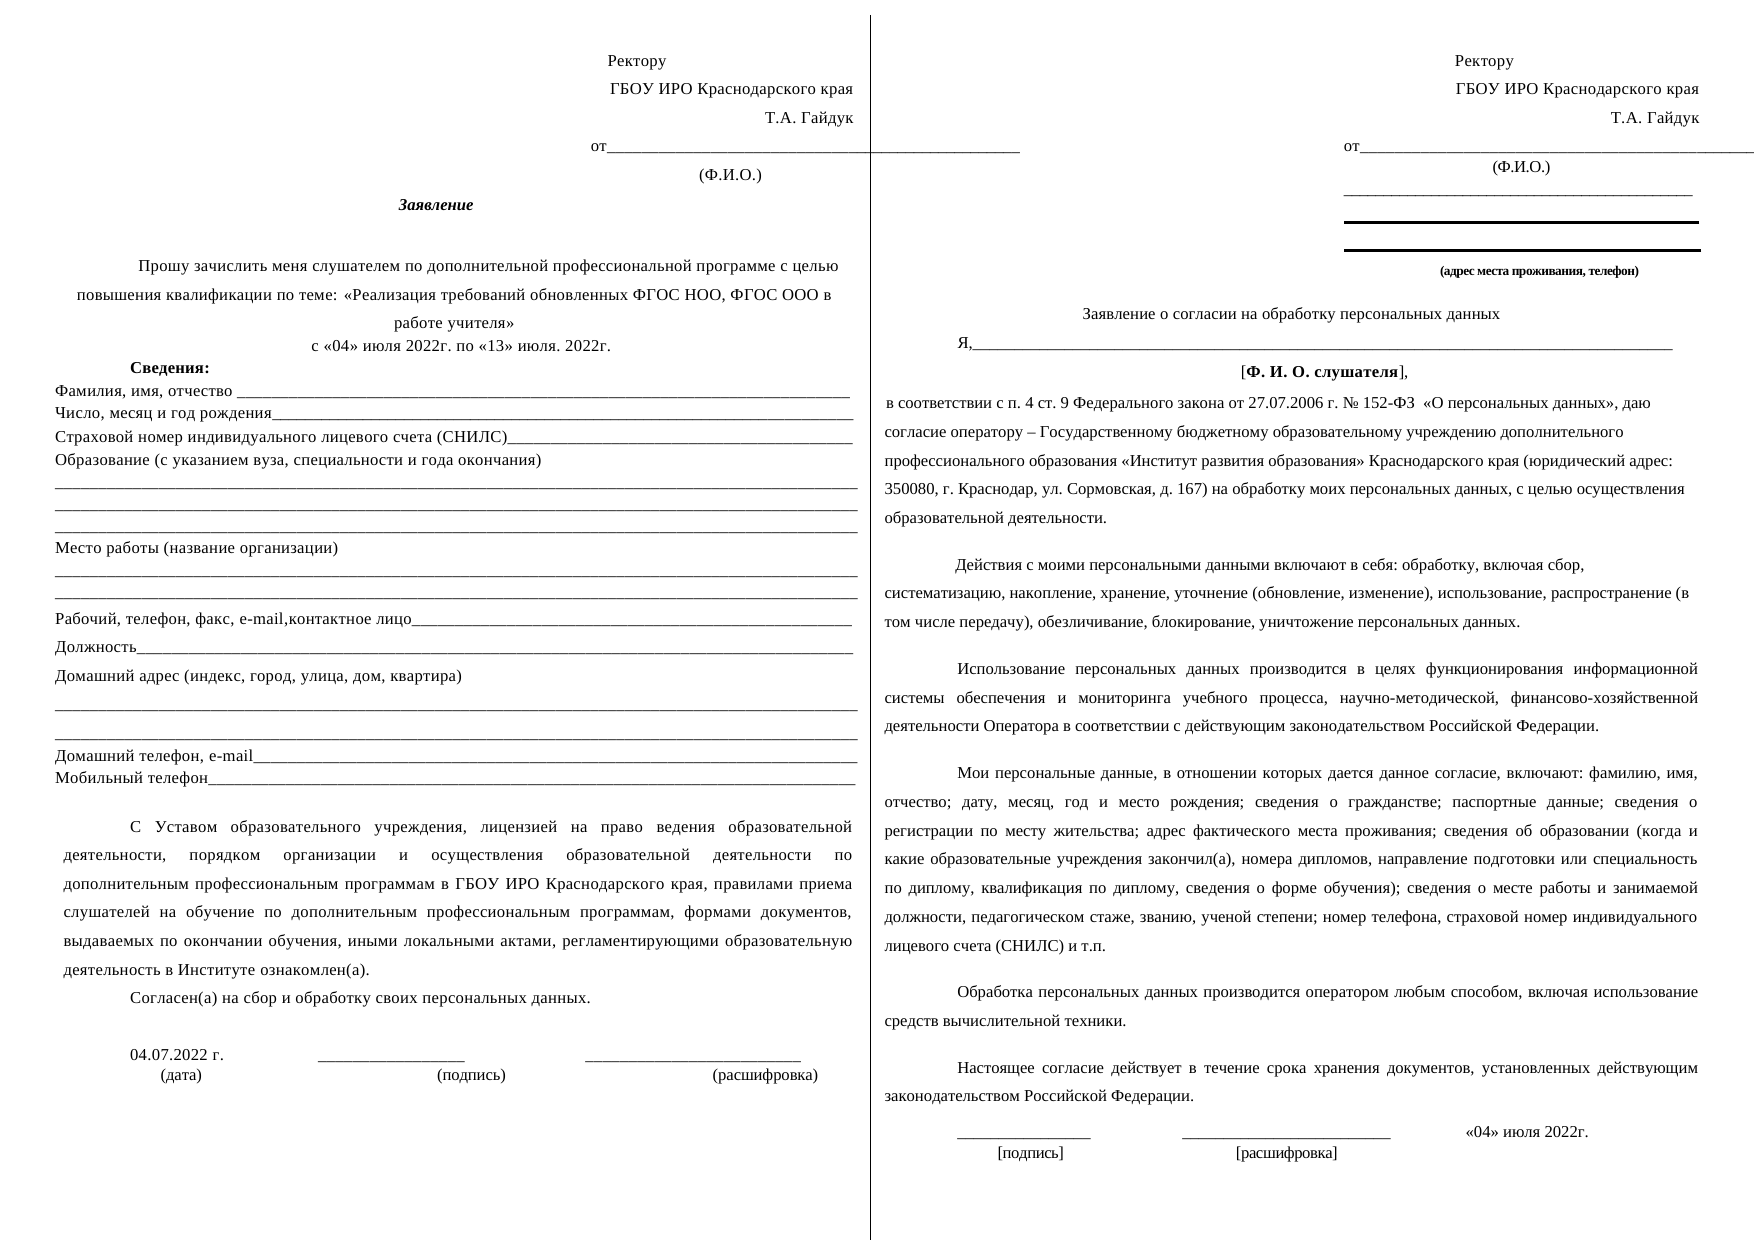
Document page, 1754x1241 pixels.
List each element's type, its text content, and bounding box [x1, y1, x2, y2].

table_header Ректору ГБОУ ИРО Краснодарского края Т.А. Гайдук от____________________________ (Ф.И.О.) Заявление Прошу зачислить меня слушателем по дополнительной профессиональной программе с целью повышения квалификации по теме: «Реализация требований обновленных ФГОС НОО, ФГОС ООО в работе учителя» с «04 » июля 2022г. по «13» июля. 2022г. Сведения: Фамилия, имя, отчество _______________________________________________________________________ Число, месяц и год рождения __________ Страховой номер индивидуального лицевого счета (СНИЛС)________________________________________ Образование (с указанием вуза, специальности и года окончания) _______________________________________________________________________________________________________________________________________________________________________________________________________________________________________________________________________________________ Место работы (название организации) __________________________________________________________________________________________________________________________________________________________________________________________ Рабочий, телефон, факс, e-mail, контактное лицо___________________________________________________ Должность___________________________________________________________________________________ Домашний адрес (индекс, город, улица, дом, квартира) __________________________________________________________________________________________________________________________________________________________________________________________ Домашний телефон, e-mail______________________________________________________________________ Мобильный телефон___________________________________________________________________________ С Уставом образовательного учреждения, лицензией на право ведения образовательной деятельности, порядком организации и осуществления образовательной деятельности по дополнительным профессиональным программам в ГБОУ ИРО Краснодарского края, правилами приема слушателей на обучение по дополнительным профессиональным программам, формами документов, выдаваемых по окончании обучения, иными локальными актами, регламентирующими образовательную деятельность в Институте ознакомлен(а). Согласен(а) на сбор и обработку своих персональных данных. 04.07.2022 г. _________________ _________________________ (дата) (подпись) (расшифровка) [44, 15, 870, 1240]
table_header Ректору ГБОУ ИРО Краснодарского края Т.А. Гайдук от_______________________________________ (Ф.И.О.) ____________________________________________ (адрес места проживания, телефон) Заявление о согласии на обработку персональных данных Я,____________________________________________________________________________________ [Ф. И. О. слушателя], в соответствии с п. 4 ст. 9 Федерального закона от 27.07.2006 г. № 152-ФЗ «О персональных данных», даю согласие оператору – Государственному бюджетному образовательному учреждению дополнительного профессионального образования «Институт развития образования» Краснодарского края (юридический адрес: 350080, г. Краснодар, ул. Сормовская, д. 167) на обработку моих персональных данных, с целью осуществления образовательной деятельности. Действия с моими персональными данными включают в себя: обработку, включая сбор, систематизацию, накопление, хранение, уточнение (обновление, изменение), использование, распространение (в том числе передачу), обезличивание, блокирование, уничтожение персональных данных. Использование персональных данных производится в целях функционирования информационной системы обеспечения и мониторинга учебного процесса, научно-методической, финансово-хозяйственной деятельности Оператора в соответствии с действующим законодательством Российской Федерации. Мои персональные данные, в отношении которых дается данное согласие, включают: фамилию, имя, отчество; дату, месяц, год и место рождения; сведения о гражданстве; паспортные данные; сведения о регистрации по месту жительства; адрес фактического места проживания; сведения об образовании (когда и какие образовательные учреждения закончил(а), номера дипломов, направление подготовки или специальность по диплому, квалификация по диплому, сведения о форме обучения); сведения о месте работы и занимаемой должности, педагогическом стаже, званию, ученой степени; номер телефона, страховой номер индивидуального лицевого счета (СНИЛС) и т.п. Обработка персональных данных производится оператором любым способом, включая использование средств вычислительной техники. Настоящее согласие действует в течение срока хранения документов, установленных действующим законодательством Российской Федерации. ________________ _________________________ «04» июля 2022г. [подпись] [расшифровка] [871, 15, 1712, 1240]
